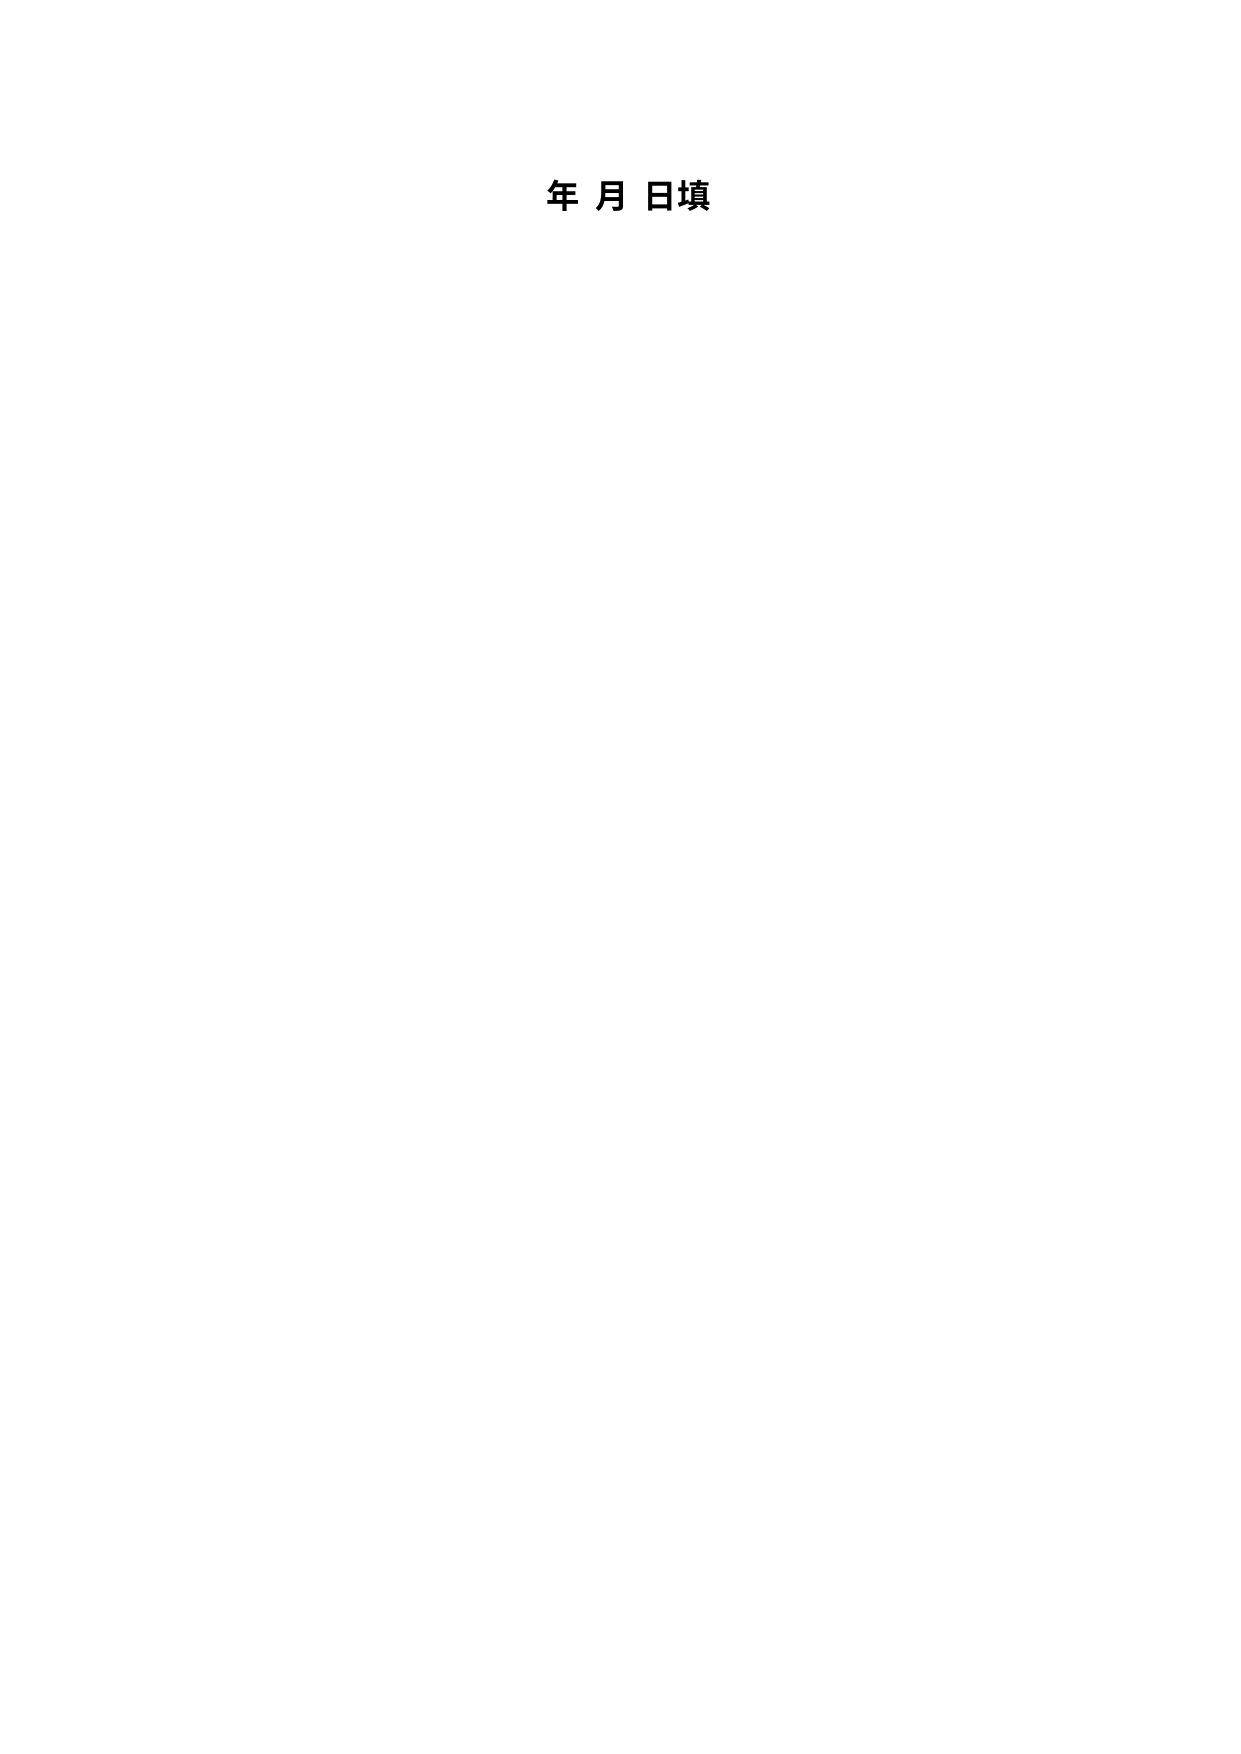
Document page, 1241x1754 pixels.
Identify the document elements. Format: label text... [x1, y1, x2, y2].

text 年 月 日填 [187, 162, 1053, 227]
